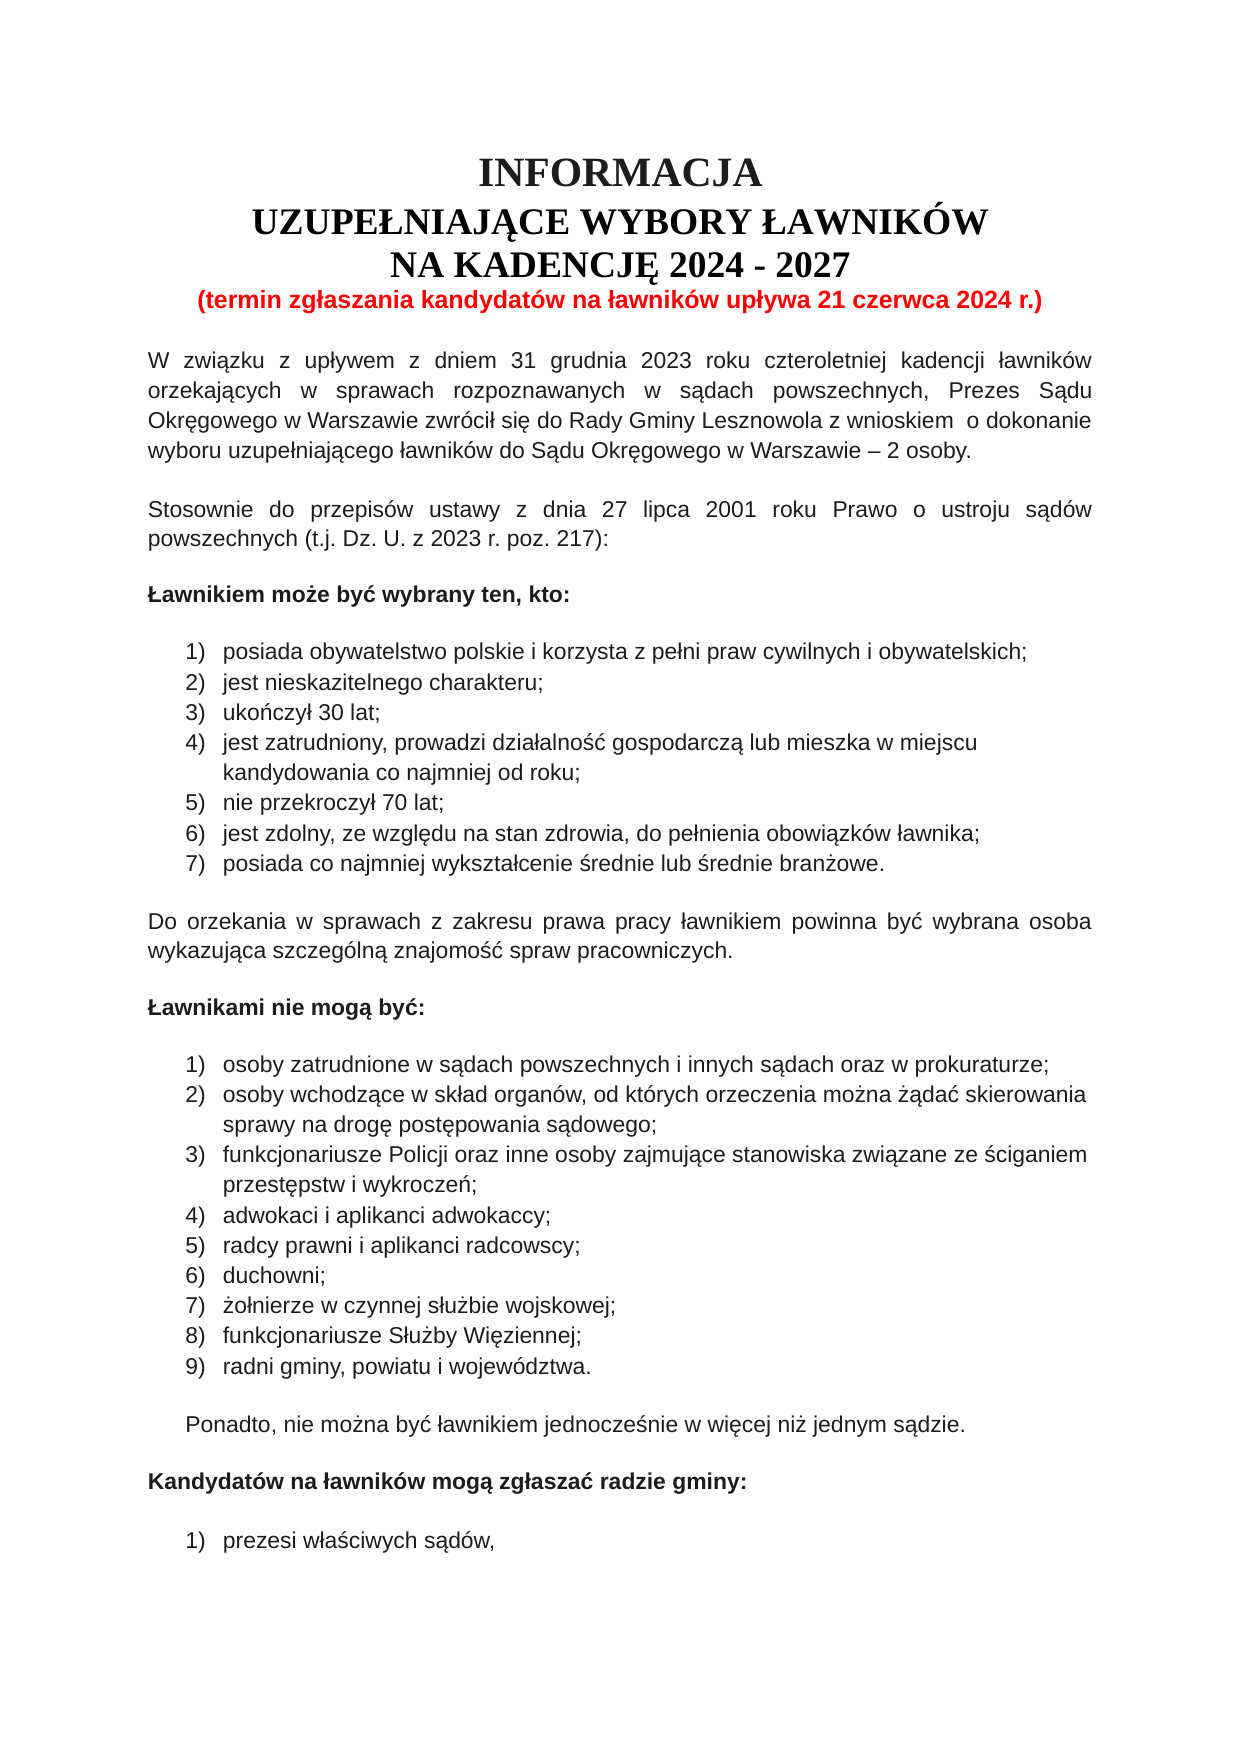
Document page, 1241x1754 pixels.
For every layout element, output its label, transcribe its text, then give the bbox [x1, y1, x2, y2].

list prezesi właściwych sądów, [185, 1527, 1093, 1553]
list posiada obywatelstwo polskie i korzysta z pełni praw cywilnych i obywatelskich; [185, 638, 1093, 664]
text Kandydatów na ławników mogą zgłaszać radzie gminy: [148, 1468, 1093, 1494]
text Ławnikiem może być wybrany ten, kto: [148, 581, 1093, 608]
list duchowni; [185, 1262, 1093, 1288]
text INFORMACJA [148, 148, 1093, 196]
text W związku z upływem z dniem 31 grudnia 2023 roku czteroletniej kadencji ławników orzekających w sprawach rozpoznawanych w sądach powszechnych, Prezes Sądu Okręgowego w Warszawie zwrócił się do Rady Gminy Lesznowola z wnioskiem o dokonanie wyboru uzupełniającego ławników do Sądu Okręgowego w Warszawie – 2 osoby. [148, 347, 1093, 464]
list ukończył 30 lat; [185, 699, 1093, 725]
list funkcjonariusze Policji oraz inne osoby zajmujące stanowiska związane ze ściganiem przestępstw i wykroczeń; [185, 1141, 1093, 1198]
list adwokaci i aplikanci adwokaccy; [185, 1202, 1093, 1228]
list jest zdolny, ze względu na stan zdrowia, do pełnienia obowiązków ławnika; [185, 819, 1093, 846]
list jest nieskazitelnego charakteru; [185, 668, 1093, 695]
text Do orzekania w sprawach z zakresu prawa pracy ławnikiem powinna być wybrana osoba wykazująca szczególną znajomość spraw pracowniczych. [148, 908, 1093, 963]
list radcy prawni i aplikanci radcowscy; [185, 1232, 1093, 1258]
list radni gminy, powiatu i województwa. [185, 1353, 1093, 1379]
list żołnierze w czynnej służbie wojskowej; [185, 1292, 1093, 1318]
text UZUPEŁNIAJĄCE WYBORY ŁAWNIKÓW [148, 199, 1093, 242]
list funkcjonariusze Służby Więziennej; [185, 1322, 1093, 1349]
text Ławnikami nie mogą być: [148, 994, 1093, 1020]
text (termin zgłaszania kandydatów na ławników upływa 21 czerwca 2024 r.) [148, 286, 1093, 314]
text Ponadto, nie można być ławnikiem jednocześnie w więcej niż jednym sądzie. [148, 1411, 1093, 1438]
list osoby wchodzące w skład organów, od których orzeczenia można żądać skierowania sprawy na drogę postępowania sądowego; [185, 1081, 1093, 1137]
list osoby zatrudnione w sądach powszechnych i innych sądach oraz w prokuraturze; [185, 1051, 1093, 1077]
list jest zatrudniony, prowadzi działalność gospodarczą lub mieszka w miejscu kandydowania co najmniej od roku; [185, 729, 1093, 785]
list nie przekroczył 70 lat; [185, 789, 1093, 816]
list posiada co najmniej wykształcenie średnie lub średnie branżowe. [185, 850, 1093, 876]
text NA KADENCJĘ 2024 - 2027 [148, 242, 1093, 286]
text Stosownie do przepisów ustawy z dnia 27 lipca 2001 roku Prawo o ustroju sądów powszechnych (t.j. Dz. U. z 2023 r. poz. 217): [148, 496, 1093, 551]
